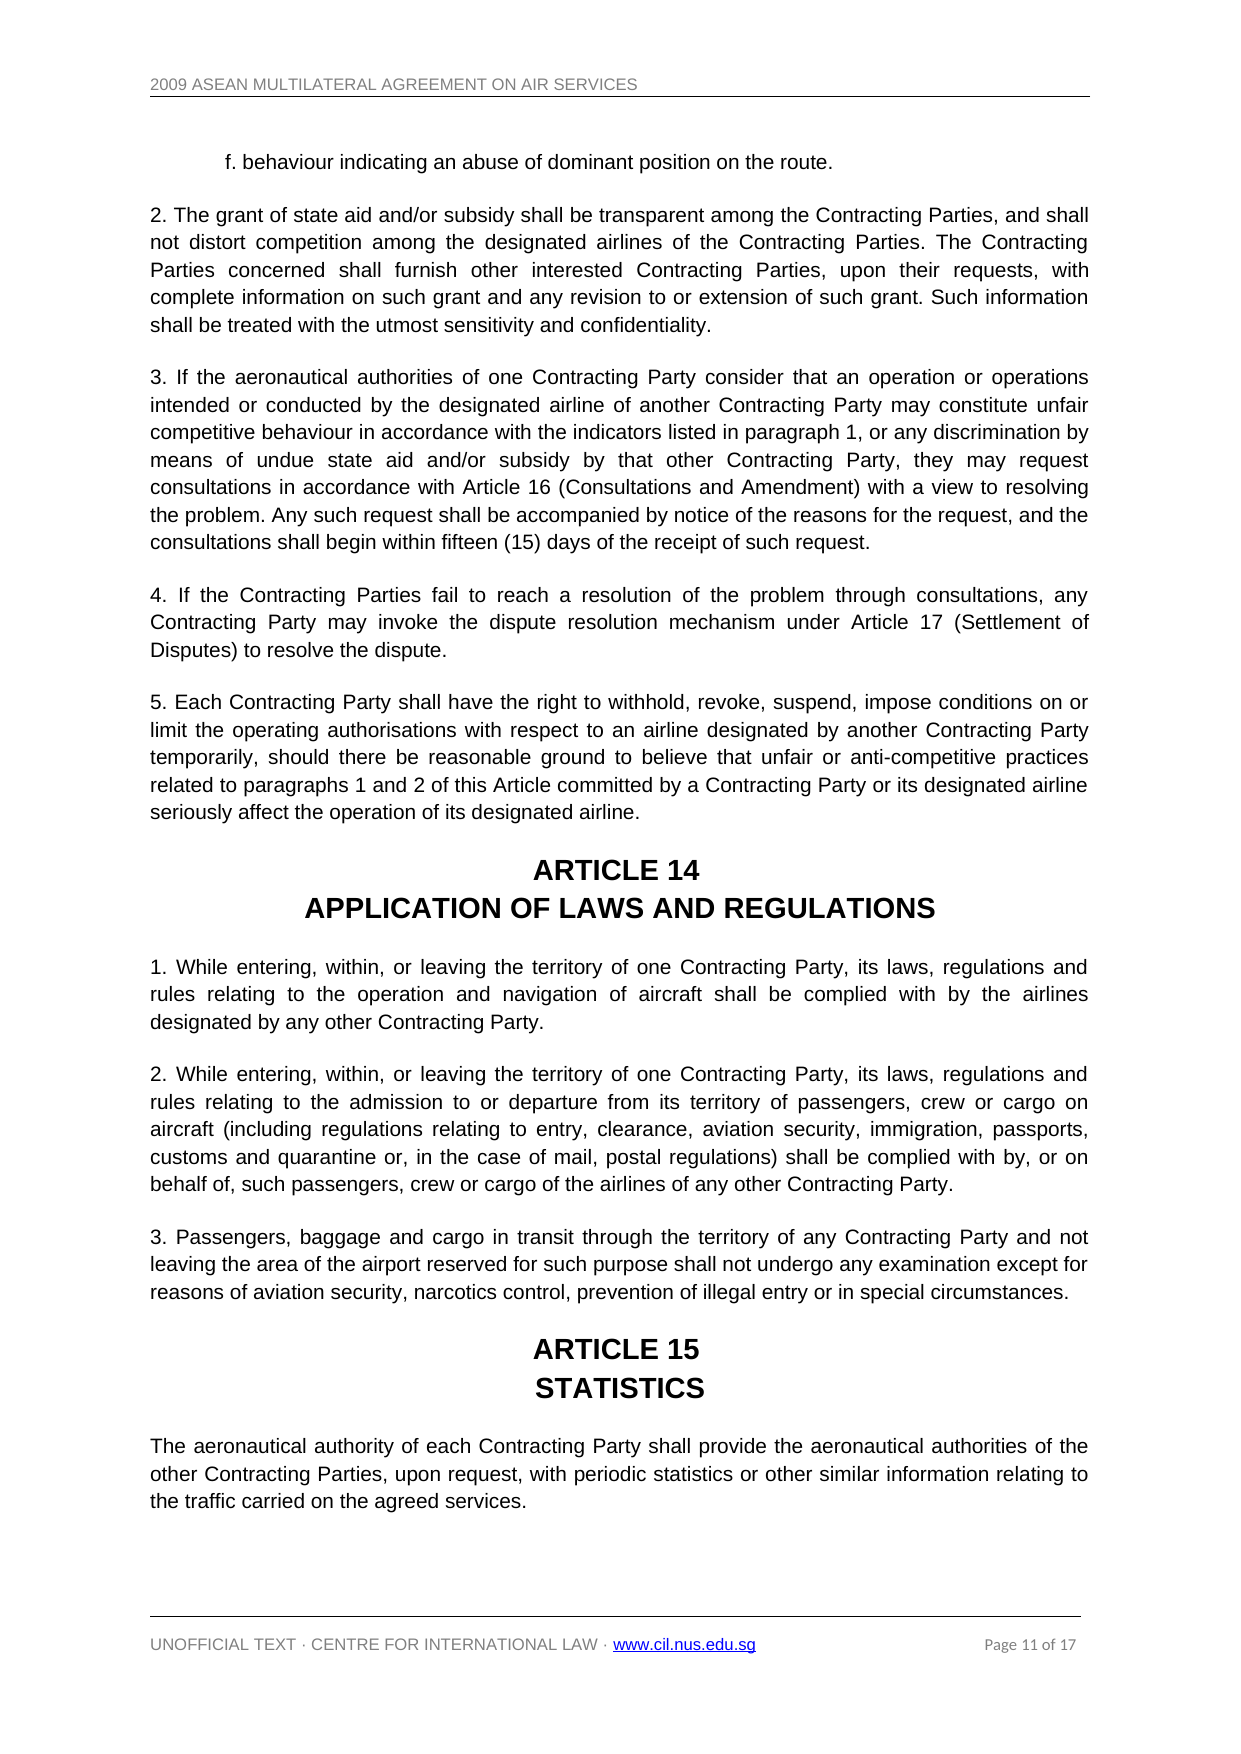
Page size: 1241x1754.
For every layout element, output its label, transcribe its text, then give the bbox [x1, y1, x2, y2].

text 2. While entering, within, or leaving the territory of one Contracting Party, its laws, regulations and rules relating to the admission to or departure from its territory of passengers, crew or cargo on aircraft (including regulations relating to entry, clearance, aviation security, immigration, passports, customs and quarantine or, in the case of mail, postal regulations) shall be complied with by, or on behalf of, such passengers, crew or cargo of the airlines of any other Contracting Party. [150, 1062, 1090, 1196]
text 3. Passengers, baggage and cargo in transit through the territory of any Contracting Party and not leaving the area of the airport reserved for such purpose shall not undergo any examination except for reasons of aviation security, narcotics control, prevention of illegal entry or in special circumstances. [150, 1224, 1090, 1303]
text The aeronautical authority of each Contracting Party shall provide the aeronautical authorities of the other Contracting Parties, upon request, with periodic statistics or other similar information relating to the traffic carried on the agreed services. [150, 1434, 1090, 1513]
subtitle ARTICLE 15 STATISTICS [150, 1332, 1090, 1404]
text f. behaviour indicating an abuse of dominant position on the route. [225, 150, 1090, 174]
text 4. If the Contracting Parties fail to reach a resolution of the problem through consultations, any Contracting Party may invoke the dispute resolution mechanism under Article 17 (Settlement of Disputes) to resolve the dispute. [150, 582, 1090, 661]
subtitle ARTICLE 14 APPLICATION OF LAWS AND REGULATIONS [150, 852, 1090, 924]
text 1. While entering, within, or leaving the territory of one Contracting Party, its laws, regulations and rules relating to the operation and navigation of aircraft shall be complied with by the airlines designated by any other Contracting Party. [150, 954, 1090, 1033]
text 3. If the aeronautical authorities of one Contracting Party consider that an operation or operations intended or conducted by the designated airline of another Contracting Party may constitute unfair competitive behaviour in accordance with the indicators listed in paragraph 1, or any discrimination by means of undue state aid and/or subsidy by that other Contracting Party, they may request consultations in accordance with Article 16 (Consultations and Amendment) with a view to resolving the problem. Any such request shall be accompanied by notice of the reasons for the request, and the consultations shall begin within fifteen (15) days of the receipt of such request. [150, 365, 1090, 554]
text 5. Each Contracting Party shall have the right to withhold, revoke, suspend, impose conditions on or limit the operating authorisations with respect to an airline designated by another Contracting Party temporarily, should there be reasonable ground to believe that unfair or anti-competitive practices related to paragraphs 1 and 2 of this Article committed by a Contracting Party or its designated airline seriously affect the operation of its designated airline. [150, 690, 1090, 824]
text 2. The grant of state aid and/or subsidy shall be transparent among the Contracting Parties, and shall not distort competition among the designated airlines of the Contracting Parties. The Contracting Parties concerned shall furnish other interested Contracting Parties, upon their requests, with complete information on such grant and any revision to or extension of such grant. Such information shall be treated with the utmost sensitivity and confidentiality. [150, 202, 1090, 336]
